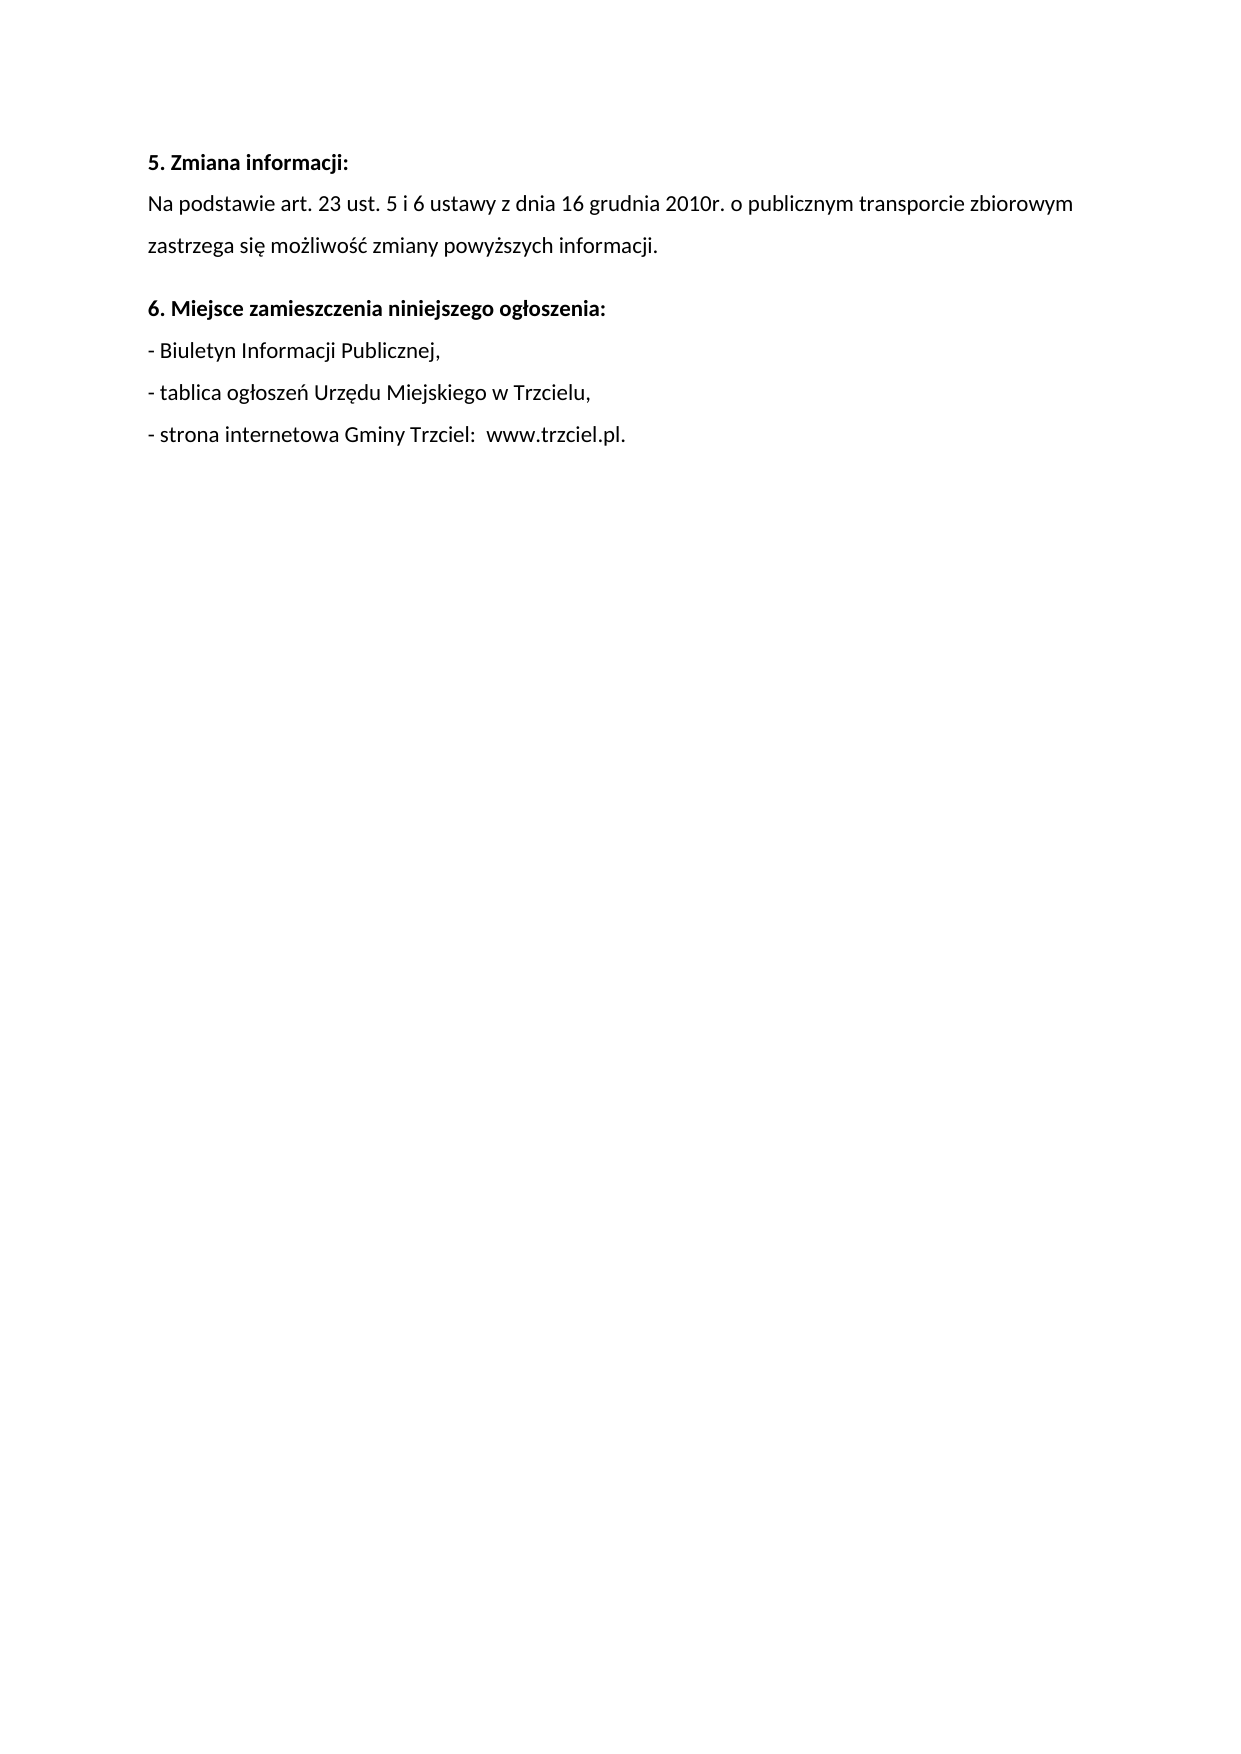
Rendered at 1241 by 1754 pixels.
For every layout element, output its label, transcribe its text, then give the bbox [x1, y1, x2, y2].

text 5. Zmiana informacji: Na podstawie art. 23 ust. 5 i 6 ustawy z dnia 16 grudnia 2010r. o publicznym transporcie zbiorowym zastrzega się możliwość zmiany powyższych informacji. [148, 148, 1093, 259]
text 6. Miejsce zamieszczenia niniejszego ogłoszenia: - Biuletyn Informacji Publicznej, - tablica ogłoszeń Urzędu Miejskiego w Trzcielu, - strona internetowa Gminy Trzciel: www.trzciel.pl. [148, 294, 1093, 448]
